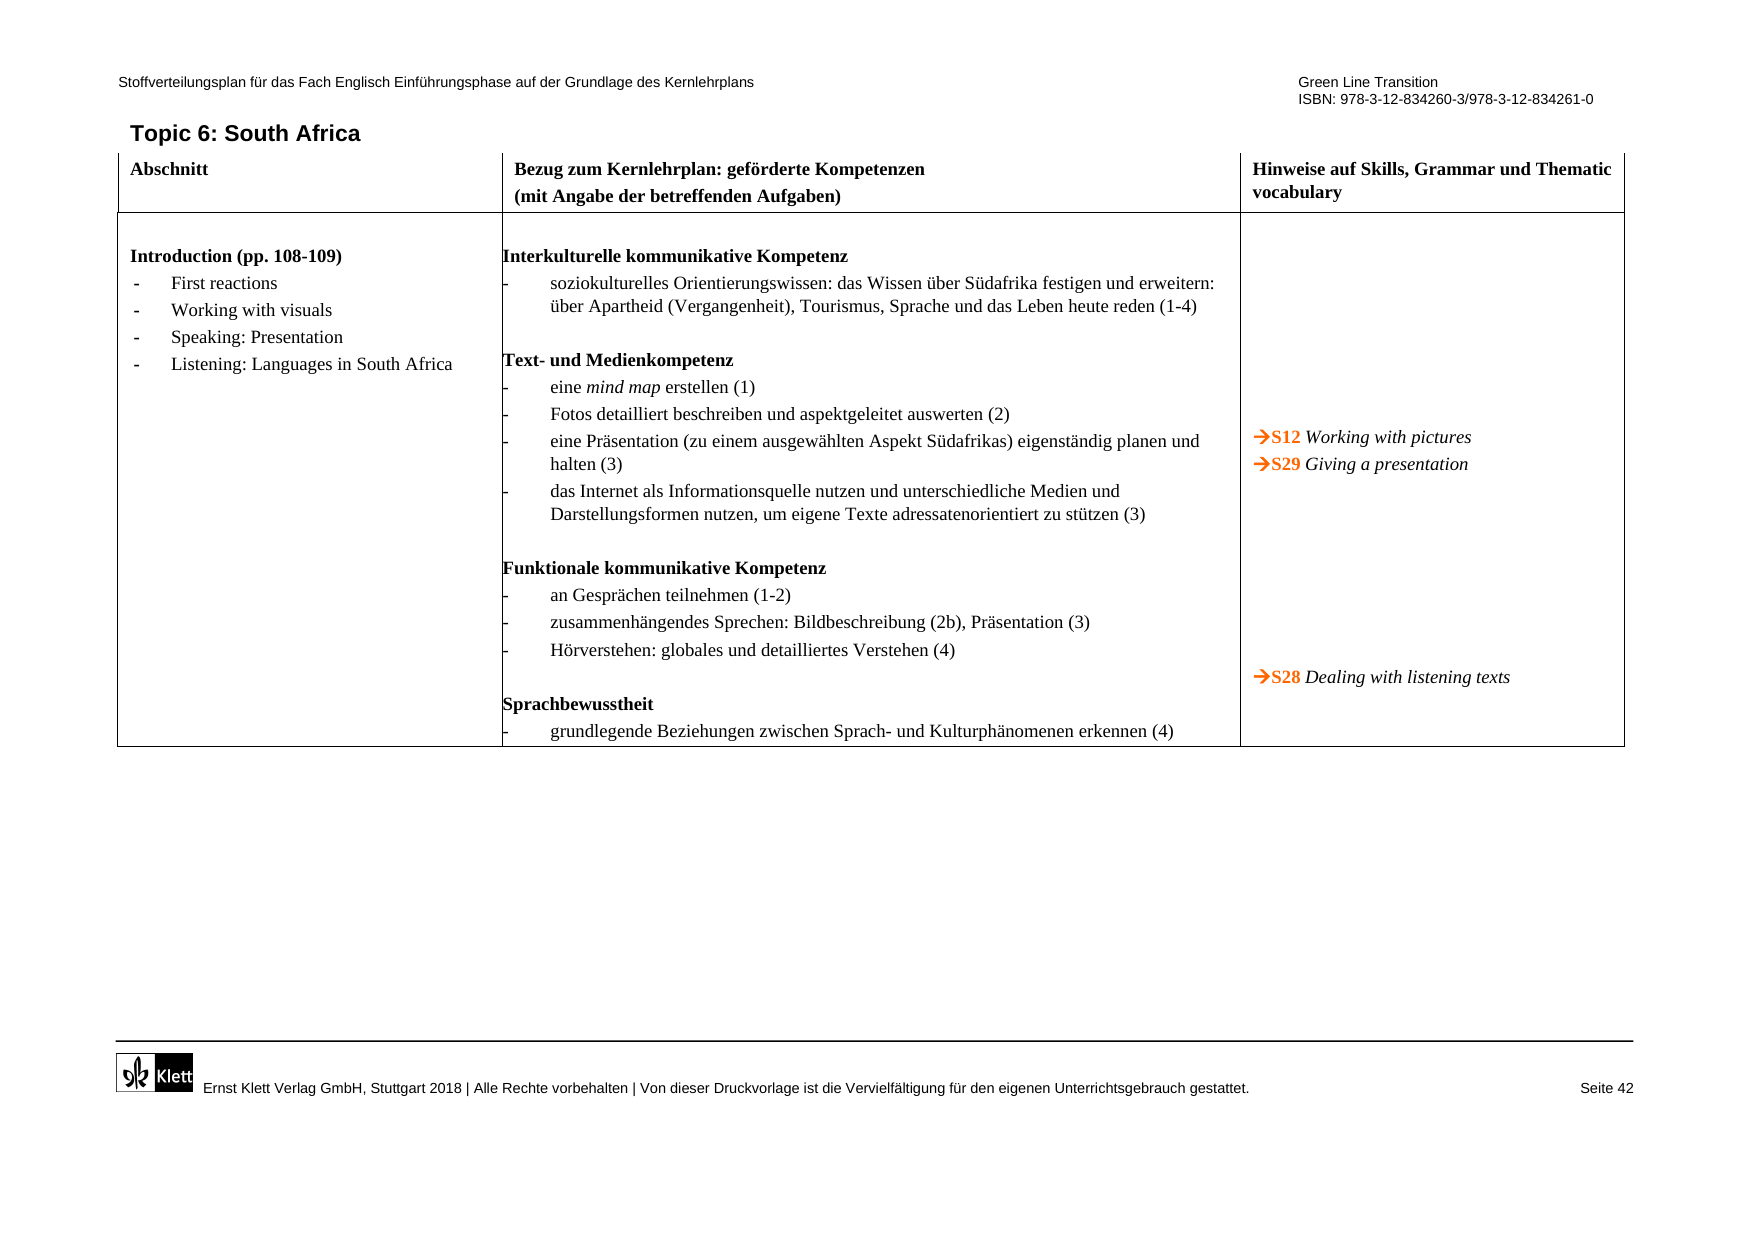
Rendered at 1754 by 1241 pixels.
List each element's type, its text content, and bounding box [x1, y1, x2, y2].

table_cell Introduction (pp. 108-109) First reactions Working with visuals Speaking: Presentation Listening: Languages in South Africa [118, 213, 502, 746]
text Topic 6: South Africa [130, 118, 1624, 147]
table_cell S12 Working with pictures S29 Giving a presentation S28 Dealing with listening texts [1241, 213, 1624, 746]
table_header Abschnitt [119, 153, 502, 212]
table_cell Interkulturelle kommunikative Kompetenz - soziokulturelles Orientierungswissen: das Wissen über Südafrika festigen und erweitern: über Apartheid (Vergangenheit), Tourismus, Sprache und das Leben heute reden (1-4) Text- und Medienkompetenz - eine mind map erstellen (1) - Fotos detailliert beschreiben und aspektgeleitet auswerten (2) - eine Präsentation (zu einem ausgewählten Aspekt Südafrikas) eigenständig planen und halten (3) - das Internet als Informationsquelle nutzen und unterschiedliche Medien und Darstellungsformen nutzen, um eigene Texte adressatenorientiert zu stützen (3) Funktionale kommunikative Kompetenz - an Gesprächen teilnehmen (1-2) - zusammenhängendes Sprechen: Bildbeschreibung (2b), Präsentation (3) - Hörverstehen: globales und detailliertes Verstehen (4) Sprachbewusstheit - grundlegende Beziehungen zwischen Sprach- und Kulturphänomenen erkennen (4) [503, 213, 1240, 746]
picture [116, 1053, 193, 1092]
table_header Hinweise auf Skills, Grammar und Thematic vocabulary [1241, 153, 1624, 212]
table_header Bezug zum Kernlehrplan: geförderte Kompetenzen (mit Angabe der betreffenden Aufgaben) [503, 153, 1240, 212]
